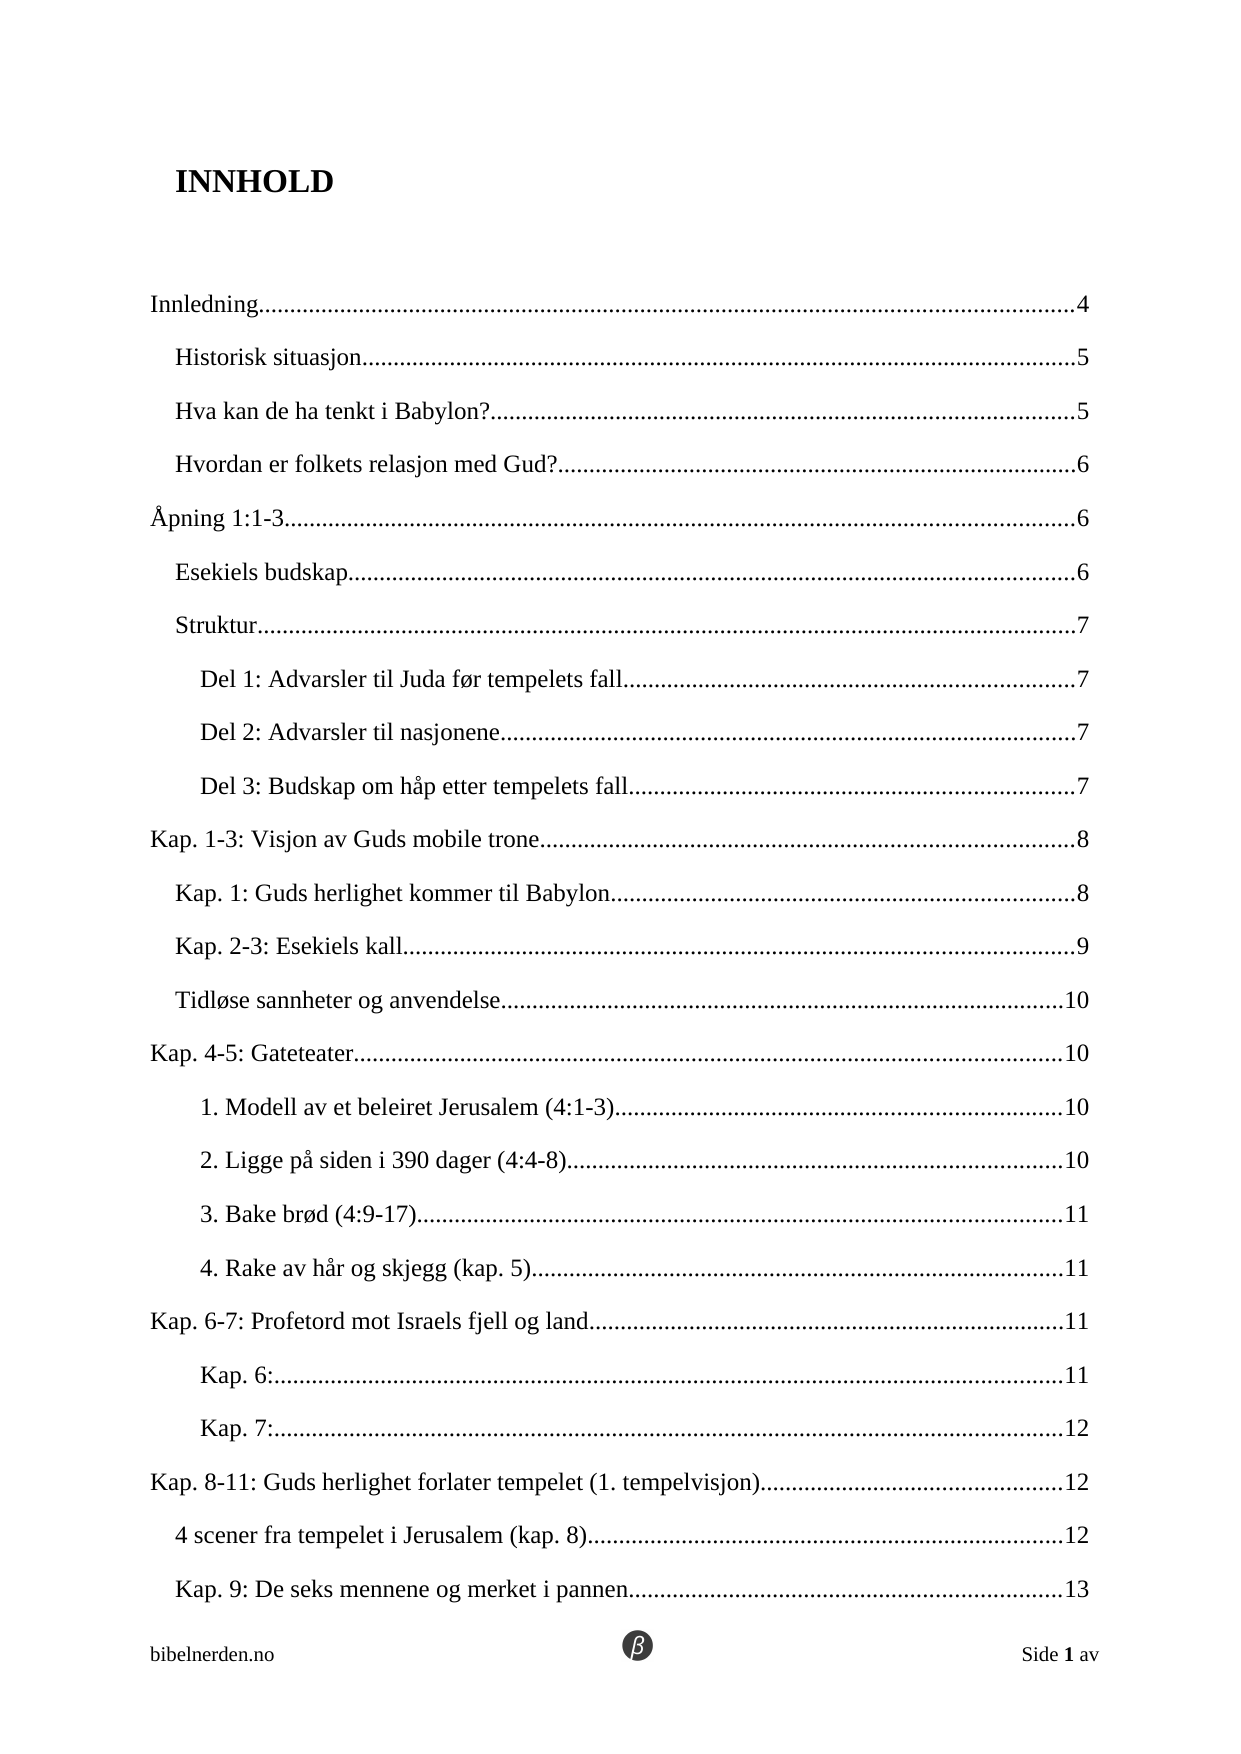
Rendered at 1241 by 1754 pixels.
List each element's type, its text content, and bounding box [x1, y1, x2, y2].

text Kap. 6-7: Profetord mot Israels fjell og land 11 [150, 1306, 1090, 1335]
text Kap. 9: De seks mennene og merket i pannen 13 [175, 1574, 1090, 1603]
text Hva kan de ha tenkt i Babylon? 5 [175, 396, 1090, 425]
text Kap. 8-11: Guds herlighet forlater tempelet (1. tempelvisjon) 12 [150, 1467, 1090, 1496]
text Del 1: Advarsler til Juda før tempelets fall 7 [200, 664, 1090, 692]
text Kap. 1: Guds herlighet kommer til Babylon 8 [175, 878, 1090, 907]
text 1. Modell av et beleiret Jerusalem (4:1-3) 10 [200, 1092, 1090, 1121]
text Del 2: Advarsler til nasjonene 7 [200, 717, 1090, 746]
text Hvordan er folkets relasjon med Gud? 6 [175, 449, 1090, 478]
text Kap. 1-3: Visjon av Guds mobile trone 8 [150, 824, 1090, 853]
text Kap. 6: 11 [200, 1360, 1090, 1388]
text Historisk situasjon 5 [175, 342, 1090, 371]
text Innledning 4 [150, 289, 1090, 318]
text Del 3: Budskap om håp etter tempelets fall 7 [200, 771, 1090, 799]
text Kap. 4-5: Gateteater 10 [150, 1038, 1090, 1067]
picture [621, 1629, 654, 1662]
text Kap. 2-3: Esekiels kall 9 [175, 931, 1090, 960]
text Struktur 7 [175, 610, 1090, 639]
text Åpning 1:1-3 6 [150, 503, 1090, 532]
text INNHOLD [175, 161, 1090, 199]
text Esekiels budskap 6 [175, 557, 1090, 585]
text Kap. 7: 12 [200, 1413, 1090, 1442]
text 4 scener fra tempelet i Jerusalem (kap. 8) 12 [175, 1520, 1090, 1549]
text 2. Ligge på siden i 390 dager (4:4-8) 10 [200, 1146, 1090, 1174]
text Tidløse sannheter og anvendelse 10 [175, 985, 1090, 1014]
text 3. Bake brød (4:9-17) 11 [200, 1199, 1090, 1228]
text 4. Rake av hår og skjegg (kap. 5) 11 [200, 1253, 1090, 1281]
